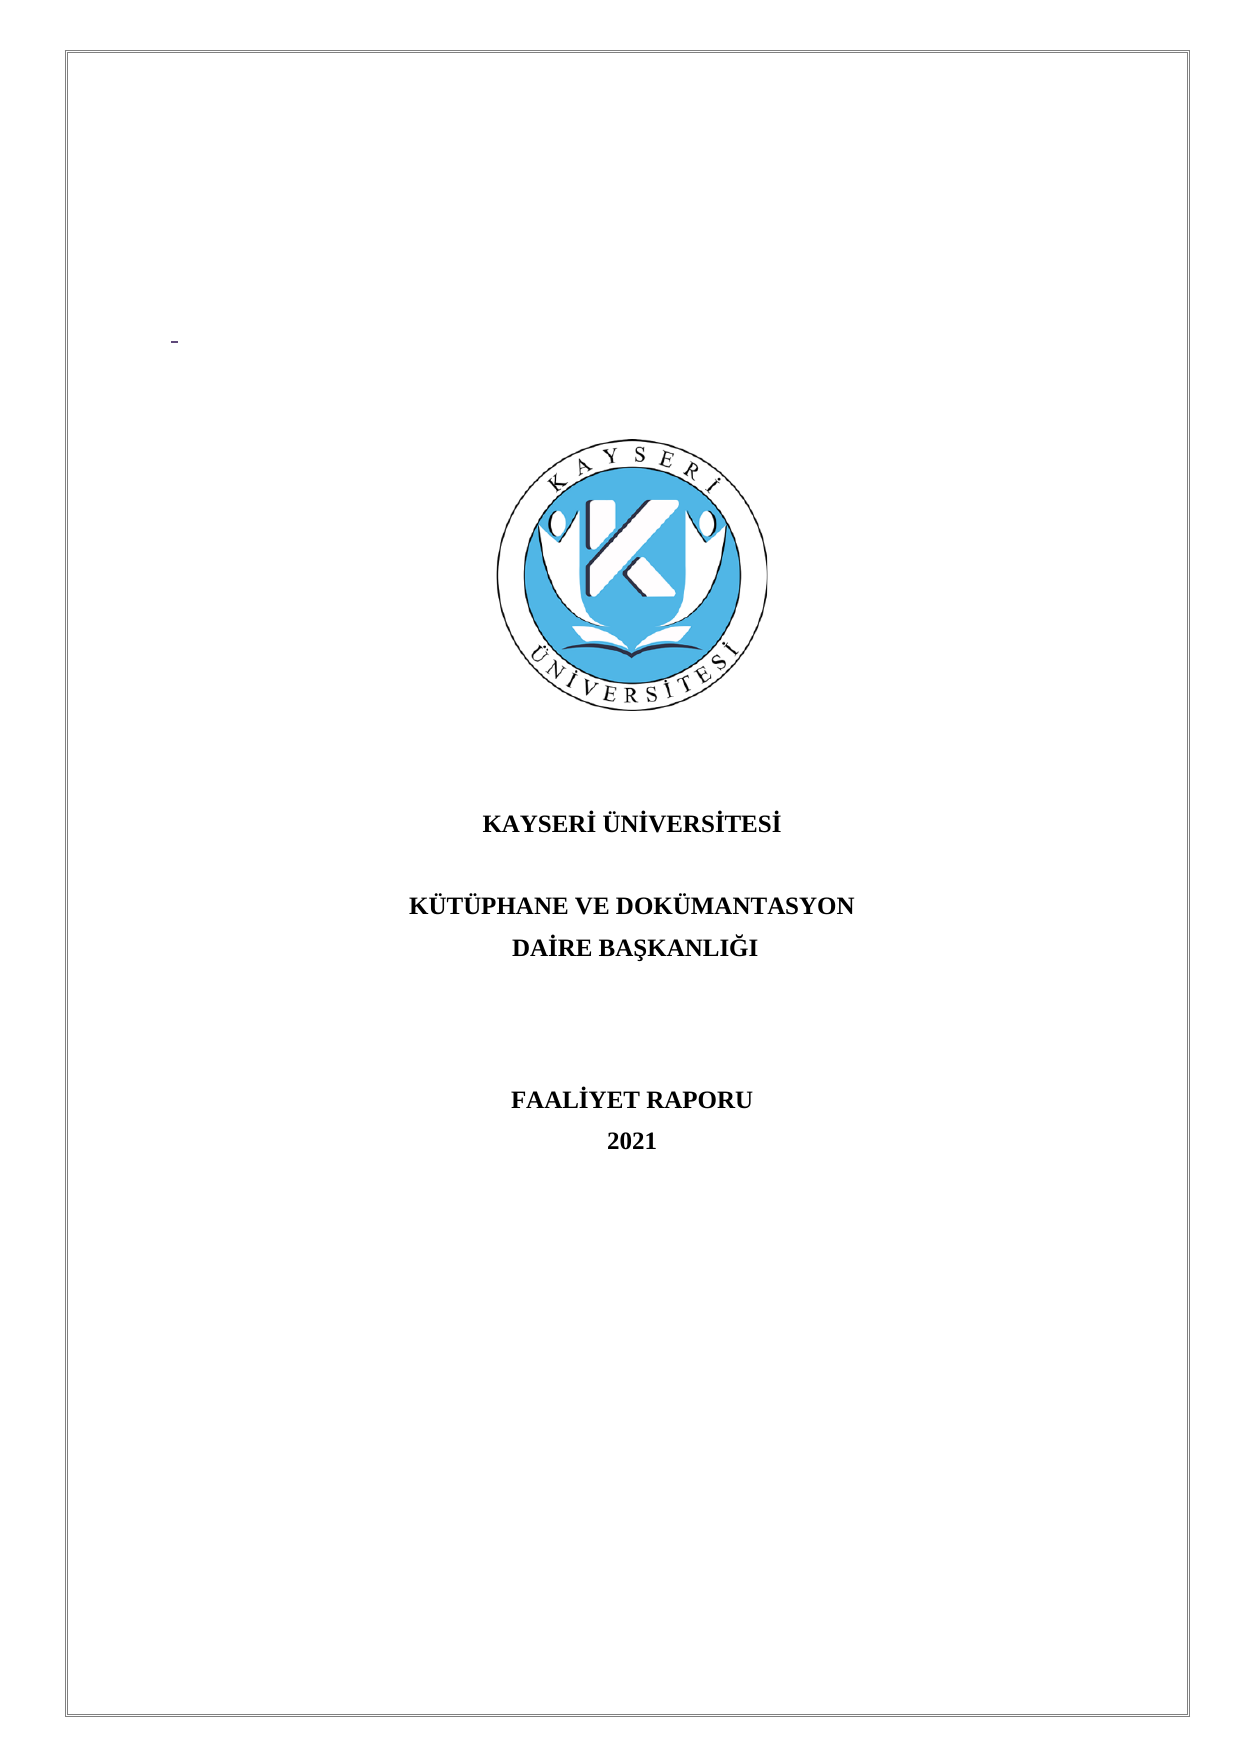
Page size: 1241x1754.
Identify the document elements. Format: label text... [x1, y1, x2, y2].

text FAALİYET RAPORU [171, 1085, 1092, 1114]
text KAYSERİ ÜNİVERSİTESİ [171, 809, 1092, 838]
picture [496, 439, 768, 711]
text 2021 [171, 1126, 1092, 1155]
text KÜTÜPHANE VE DOKÜMANTASYON [171, 891, 1092, 920]
text DAİRE BAŞKANLIĞI [171, 933, 1092, 961]
